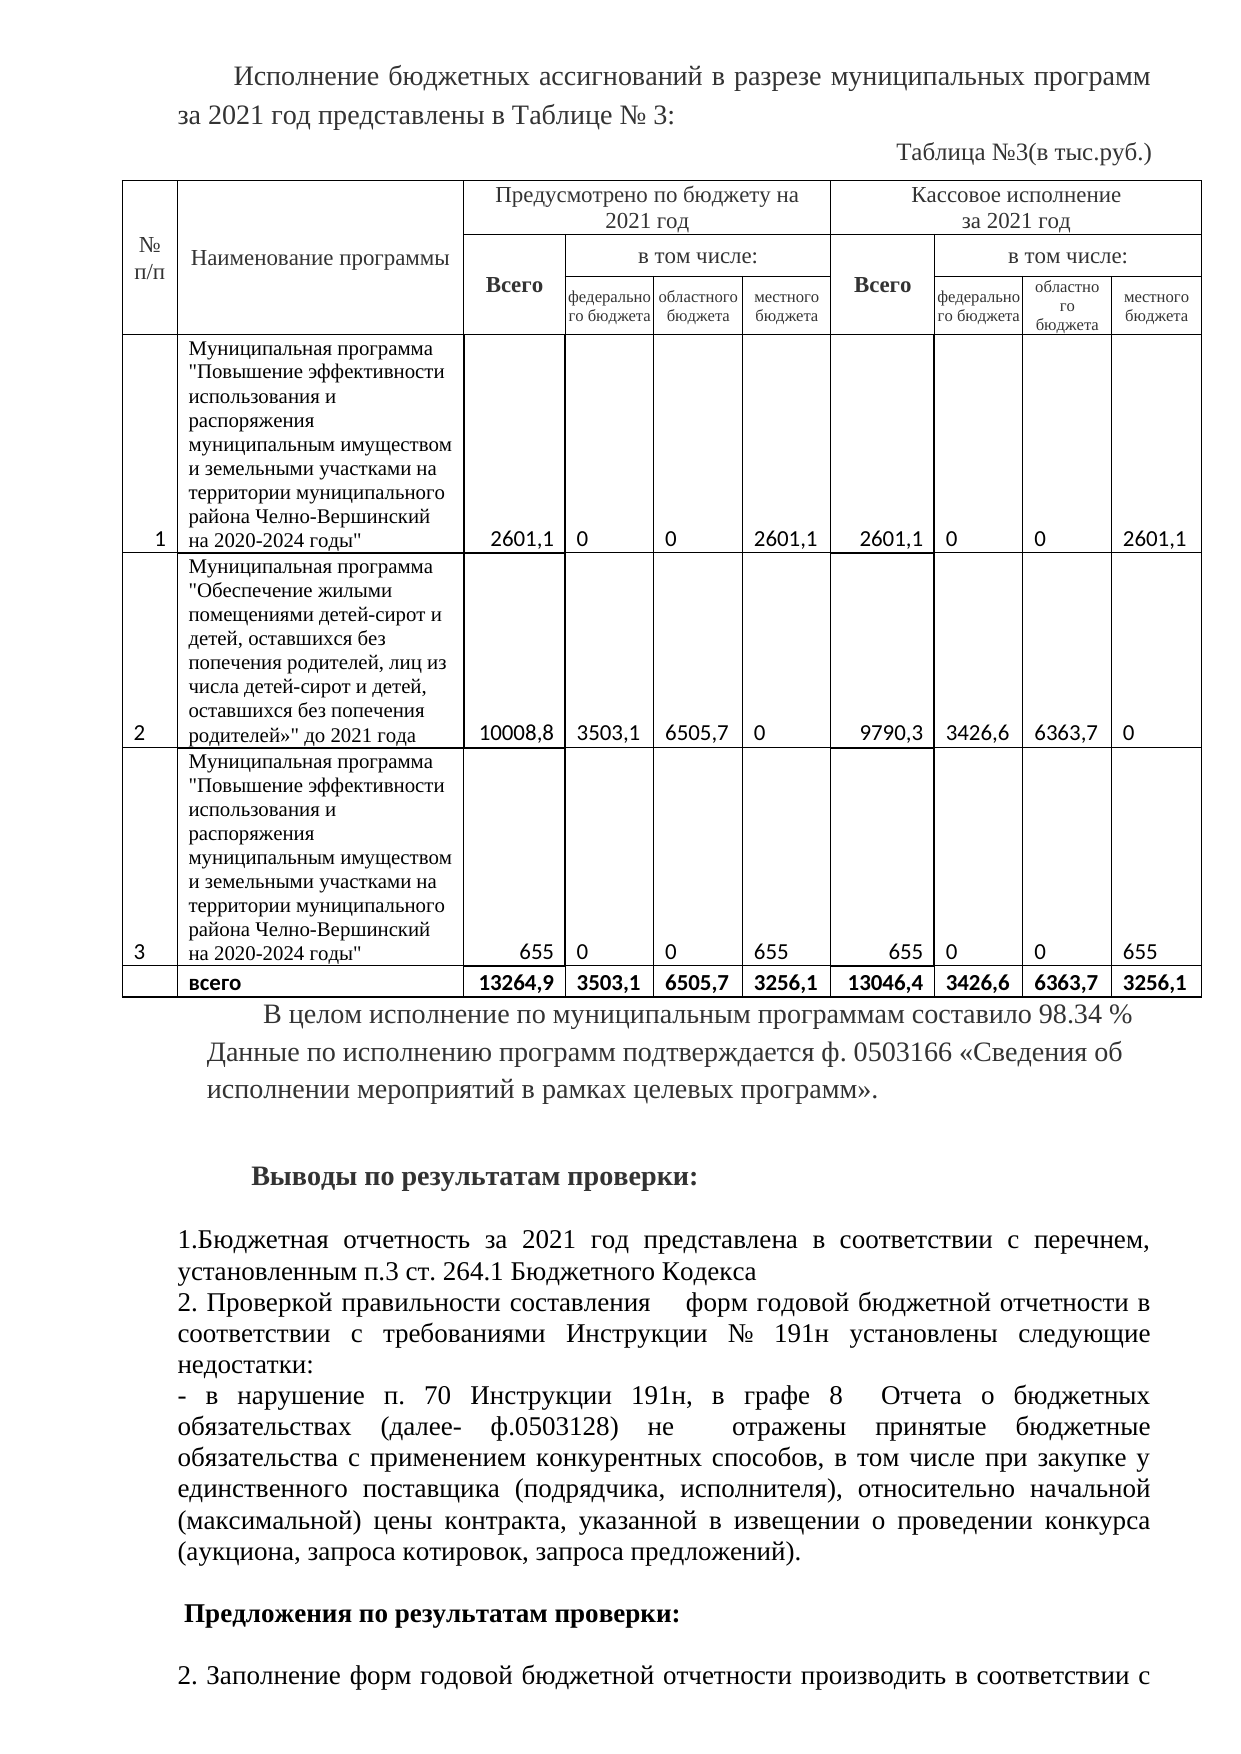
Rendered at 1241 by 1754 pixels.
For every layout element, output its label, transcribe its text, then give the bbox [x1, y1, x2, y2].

table_cell в том числе: [566, 235, 830, 276]
table_cell 3503,1 [566, 553, 653, 747]
text Выводы по результатам проверки: [177, 1159, 1152, 1191]
table_cell Всего [831, 235, 934, 334]
text Предложения по результатам проверки: [177, 1597, 1152, 1628]
table_cell 2601,1 [1112, 335, 1201, 552]
table_cell 10008,8 [465, 554, 564, 747]
table_cell 0 [935, 748, 1022, 965]
table_cell 3503,1 [566, 966, 653, 996]
table_cell Муниципальная программа "Обеспечение жилыми помещениями детей-сирот и детей, оставшихся без попечения родителей, лиц из числа детей-сирот и детей, оставшихся без попечения родителей»" до 2021 года [178, 554, 463, 747]
table_cell 0 [654, 748, 742, 965]
table_cell 6363,7 [1023, 553, 1111, 747]
table_cell Муниципальная программа "Повышение эффективности использования и распоряжения муниципальным имуществом и земельными участками на территории муниципального района Челно-Вершинский на 2020-2024 годы" [178, 335, 463, 552]
text Исполнение бюджетных ассигнований в разрезе муниципальных программ за 2021 год представлены в Таблице № 3: [177, 59, 1152, 130]
table_cell 3 [123, 748, 177, 965]
table_cell 13046,4 [831, 967, 934, 996]
table_cell 6505,7 [654, 553, 742, 747]
table_cell 0 [1023, 335, 1111, 552]
table_header Наименование программы [178, 181, 463, 334]
table_cell 6363,7 [1023, 966, 1111, 996]
table_cell 655 [464, 749, 564, 965]
text 2. Проверкой правильности составления форм годовой бюджетной отчетности в соответствии с требованиями Инструкции № 191н установлены следующие недостатки: [177, 1286, 1152, 1379]
table_cell в том числе: [935, 235, 1201, 276]
table_cell 0 [1112, 553, 1201, 747]
table_cell 2 [123, 553, 177, 747]
table_cell Муниципальная программа "Повышение эффективности использования и распоряжения муниципальным имуществом и земельными участками на территории муниципального района Челно-Вершинский на 2020-2024 годы" [178, 749, 463, 965]
table_cell [123, 966, 177, 996]
table_cell 9790,3 [831, 554, 933, 747]
text 1.Бюджетная отчетность за 2021 год представлена в соответствии с перечнем, установленным п.3 ст. 264.1 Бюджетного Кодекса [177, 1223, 1152, 1286]
table_cell 2601,1 [743, 335, 830, 552]
table_cell федерального бюджета [566, 277, 653, 334]
text - в нарушение п. 70 Инструкции 191н, в графе 8 Отчета о бюджетных обязательствах (далее- ф.0503128) не отражены принятые бюджетные обязательства с применением конкурентных способов, в том числе при закупке у единственного поставщика (подрядчика, исполнителя), относительно начальной (максимальной) цены контракта, указанной в извещении о проведении конкурса (аукциона, запроса котировок, запроса предложений). [177, 1379, 1152, 1566]
table_cell 0 [654, 335, 742, 552]
table_cell федерального бюджета [935, 277, 1022, 334]
table_cell 2601,1 [831, 335, 933, 552]
text Таблица №3(в тыс.руб.) [295, 137, 1152, 166]
table_cell 3426,6 [935, 966, 1022, 996]
table_cell Всего [464, 235, 565, 334]
table_cell областного бюджета [654, 277, 742, 334]
table_cell 0 [1023, 748, 1111, 965]
table_cell 2601,1 [465, 335, 564, 552]
table_cell 0 [743, 553, 830, 747]
table_cell 3256,1 [743, 966, 830, 996]
table_cell местного бюджета [743, 277, 830, 334]
table_cell 655 [743, 748, 830, 965]
table_header № п/п [123, 181, 177, 334]
table_cell всего [178, 966, 463, 996]
table_cell 0 [566, 335, 653, 552]
table_cell 0 [935, 335, 1022, 552]
table_header Предусмотрено по бюджету на 2021 год [464, 181, 830, 234]
table_cell 0 [566, 748, 653, 965]
table_cell 3426,6 [935, 553, 1022, 747]
table_cell 6505,7 [654, 966, 742, 996]
table_cell 13264,9 [464, 967, 565, 996]
table_cell областного бюджета [1023, 277, 1111, 334]
table_cell 655 [1112, 748, 1201, 965]
table_cell 3256,1 [1112, 966, 1201, 996]
table_cell местного бюджета [1112, 277, 1201, 334]
table_cell 1 [123, 335, 177, 552]
table_cell 655 [831, 749, 933, 965]
text В целом исполнение по муниципальным программам составило 98.34 % Данные по исполнению программ подтверждается ф. 0503166 «Сведения об исполнении мероприятий в рамках целевых программ». [207, 998, 1152, 1104]
table_header Кассовое исполнение за 2021 год [831, 181, 1201, 234]
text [177, 1659, 1152, 1691]
